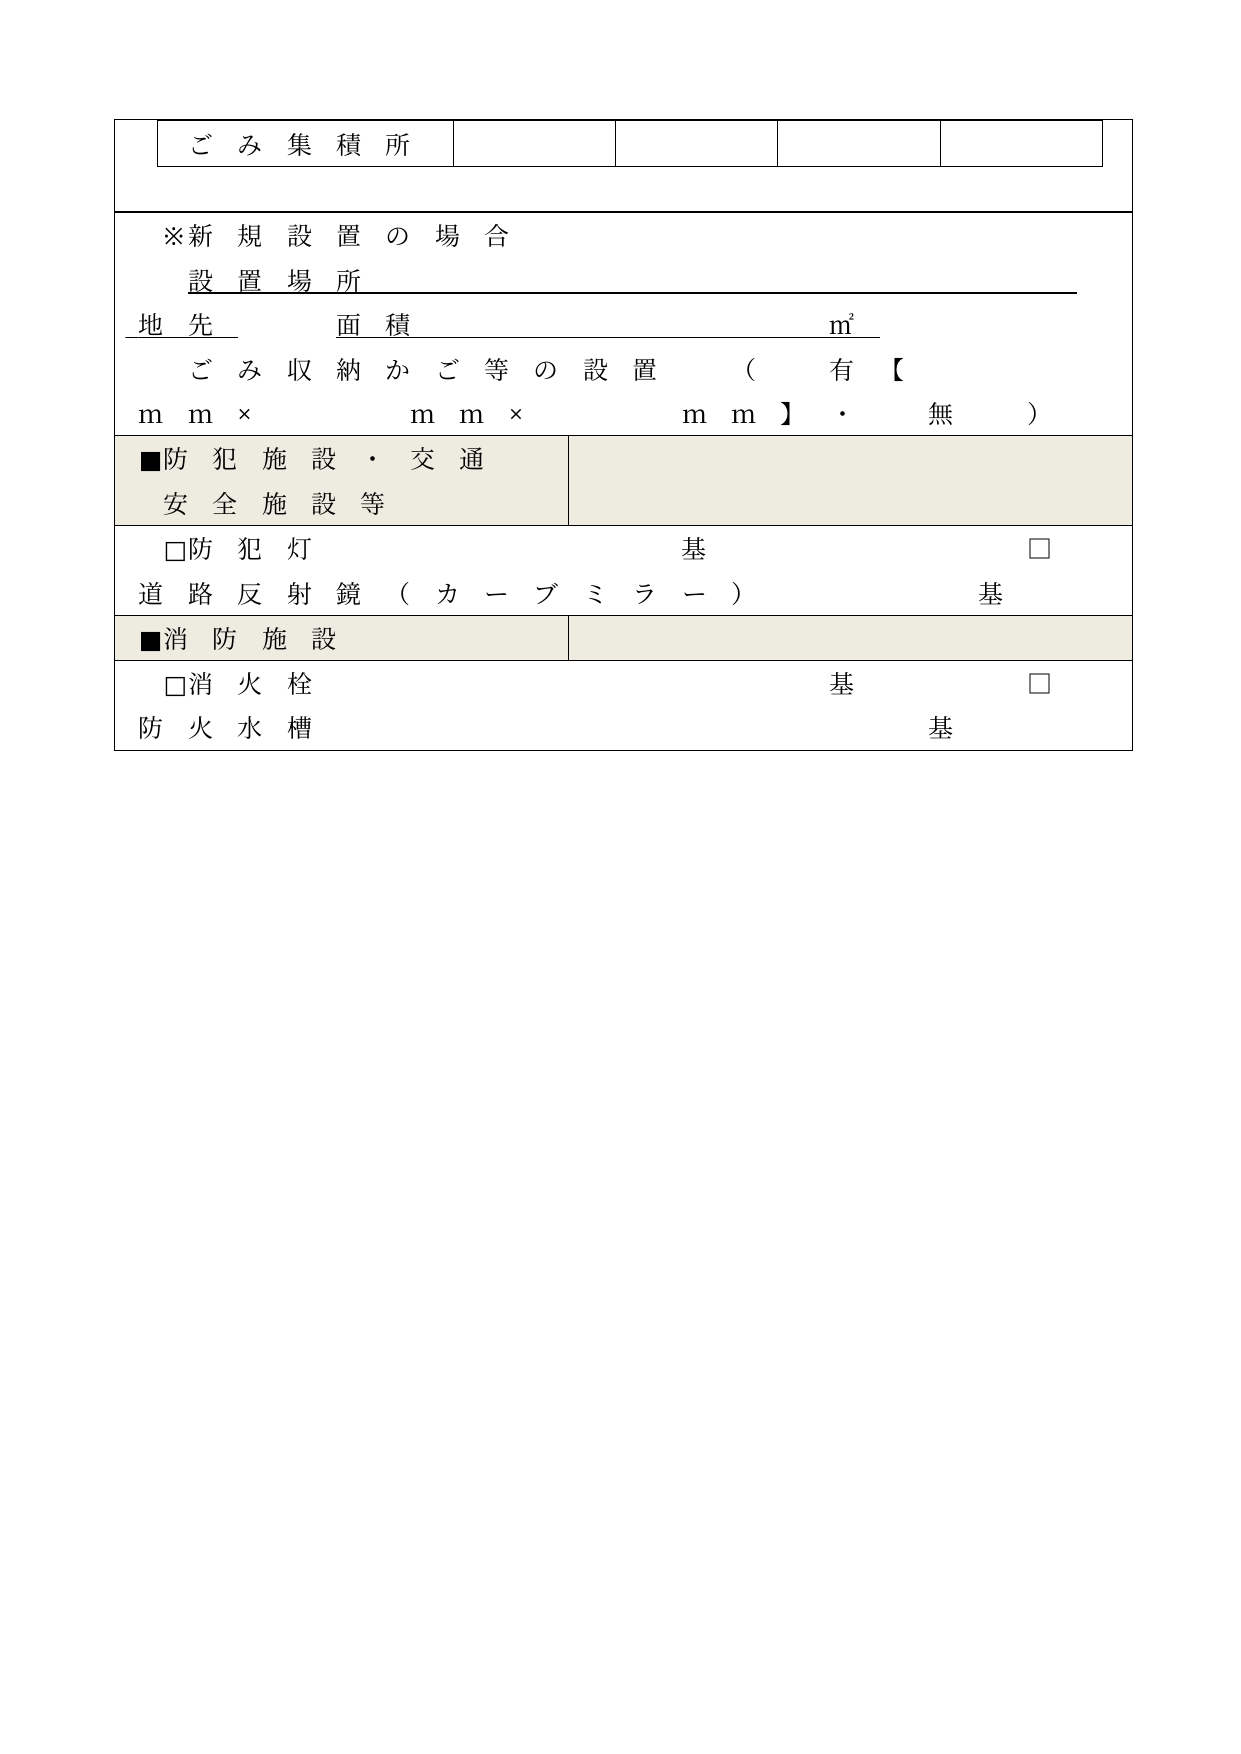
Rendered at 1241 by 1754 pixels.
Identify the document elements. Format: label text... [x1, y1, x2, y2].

table_cell 消防施設 [115, 616, 568, 660]
table_cell □防犯灯 基 □道路反射鏡（カーブミラー） 基 [115, 526, 1132, 615]
table_cell [115, 120, 1132, 211]
table_cell [569, 616, 1132, 660]
table_cell ※新規設置の場合 [115, 213, 1132, 257]
table_cell [569, 436, 1132, 525]
table_cell ごみ収納かご等の設置 （ 有【 ｍｍ× ｍｍ× ｍｍ】・ 無 ） [115, 346, 1132, 435]
table_cell 防犯施設・交通安全施設等 [115, 436, 568, 525]
table_cell □消火栓 基 □防火水槽 基 [115, 661, 1132, 749]
table_cell 設置場所 地先 面積 ㎡ [115, 257, 1132, 346]
